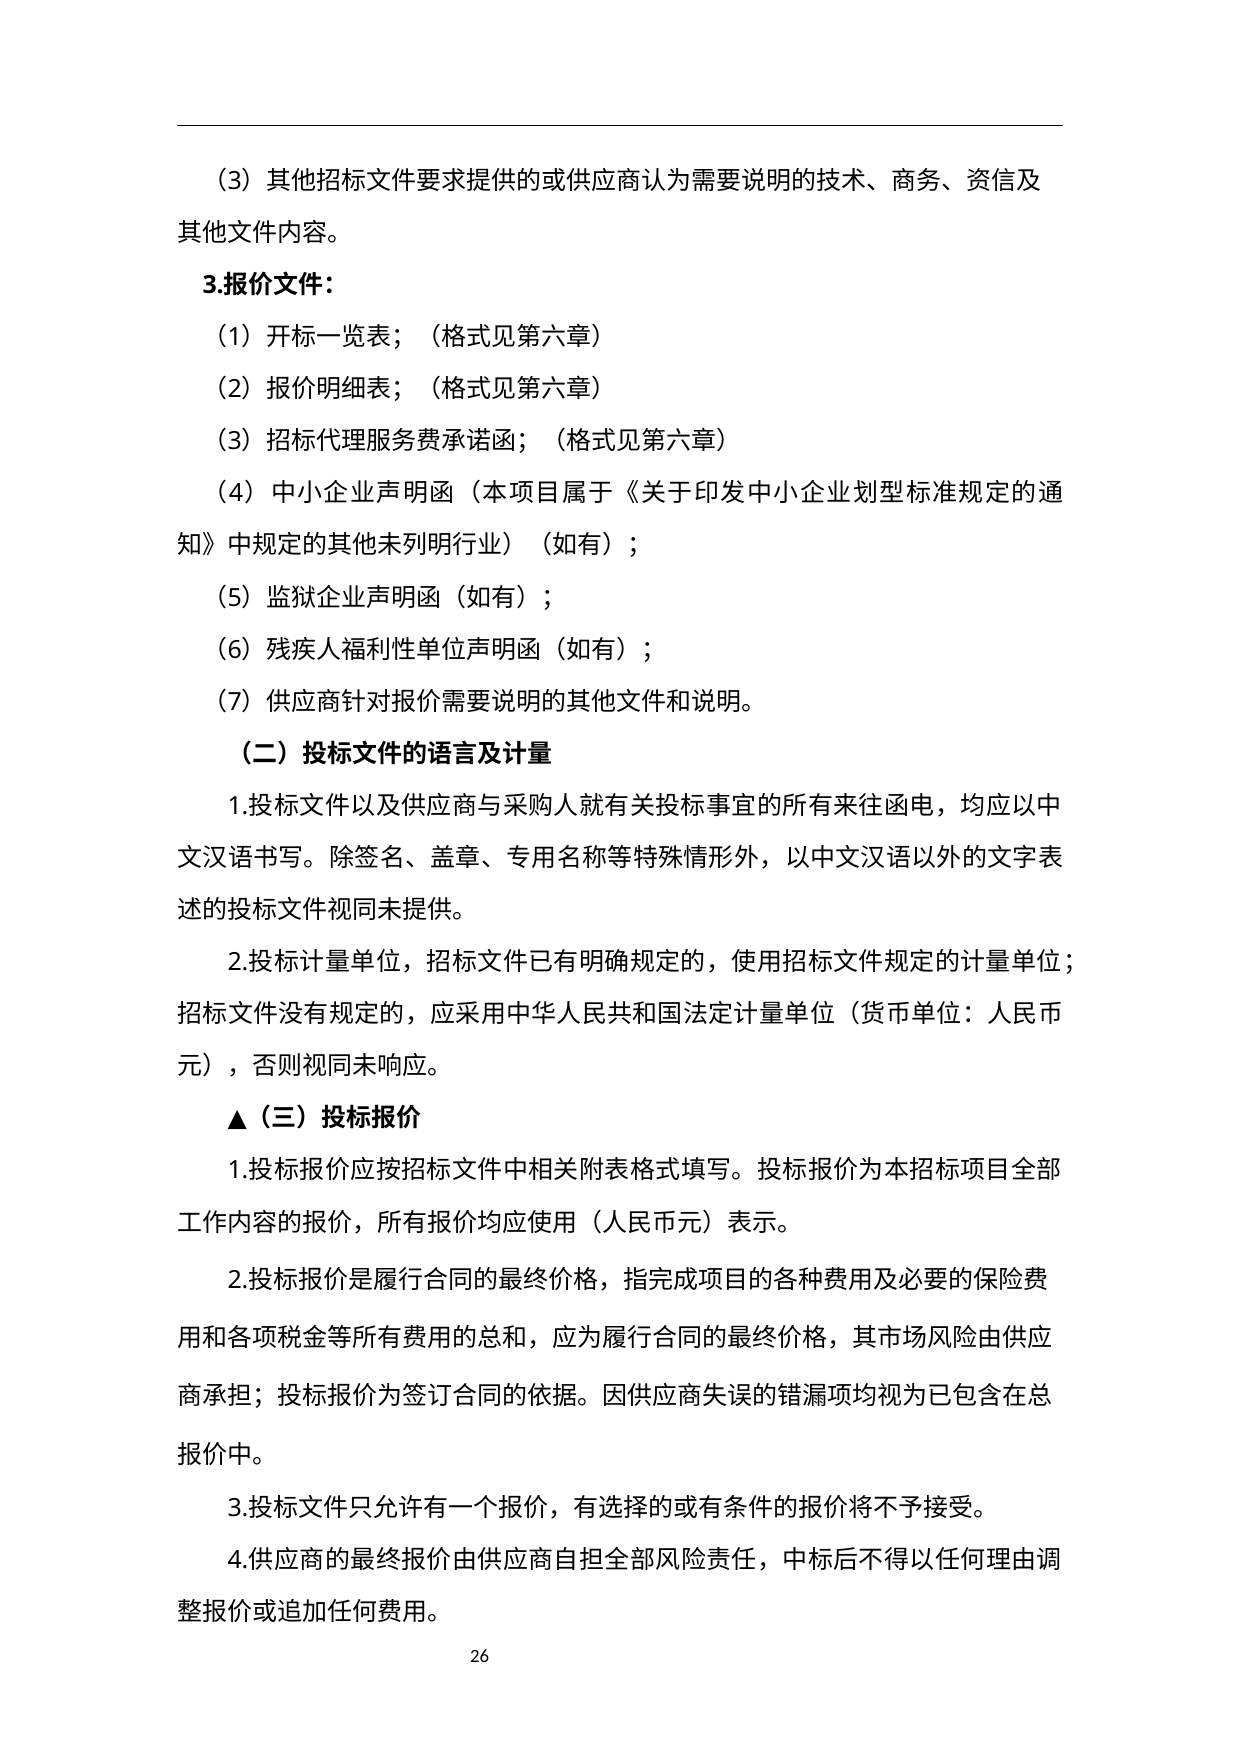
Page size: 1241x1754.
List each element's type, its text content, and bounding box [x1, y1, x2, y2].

text 1.投标报价应按招标文件中相关附表格式填写。投标报价为本招标项目全部工作内容的报价，所有报价均应使用（人民币元）表示。 [177, 1137, 1063, 1241]
text （7）供应商针对报价需要说明的其他文件和说明。 [177, 668, 1063, 721]
text ▲（三）投标报价 [177, 1085, 1063, 1137]
text 3.报价文件： [177, 252, 1063, 304]
text 2.投标计量单位，招标文件已有明确规定的，使用招标文件规定的计量单位；招标文件没有规定的，应采用中华人民共和国法定计量单位（货币单位：人民币元），否则视同未响应。 [177, 929, 1063, 1085]
text （3）其他招标文件要求提供的或供应商认为需要说明的技术、商务、资信及其他文件内容。 [177, 148, 1063, 252]
text （6）残疾人福利性单位声明函（如有）； [177, 616, 1063, 668]
text （二）投标文件的语言及计量 [177, 721, 1063, 773]
text 3.投标文件只允许有一个报价，有选择的或有条件的报价将不予接受。 [177, 1475, 1063, 1527]
text （5）监狱企业声明函（如有）； [177, 564, 1063, 616]
text 2.投标报价是履行合同的最终价格，指完成项目的各种费用及必要的保险费用和各项税金等所有费用的总和，应为履行合同的最终价格，其市场风险由供应商承担；投标报价为签订合同的依据。因供应商失误的错漏项均视为已包含在总报价中。 [177, 1241, 1063, 1475]
text （2）报价明细表；（格式见第六章） [177, 356, 1063, 408]
text （3）招标代理服务费承诺函；（格式见第六章） [177, 408, 1063, 460]
text （4）中小企业声明函（本项目属于《关于印发中小企业划型标准规定的通知》中规定的其他未列明行业）（如有）； [177, 460, 1063, 564]
text 4.供应商的最终报价由供应商自担全部风险责任，中标后不得以任何理由调整报价或追加任何费用。 [177, 1527, 1063, 1631]
text 1.投标文件以及供应商与采购人就有关投标事宜的所有来往函电，均应以中文汉语书写。除签名、盖章、专用名称等特殊情形外，以中文汉语以外的文字表述的投标文件视同未提供。 [177, 773, 1063, 929]
text （1）开标一览表；（格式见第六章） [177, 304, 1063, 356]
